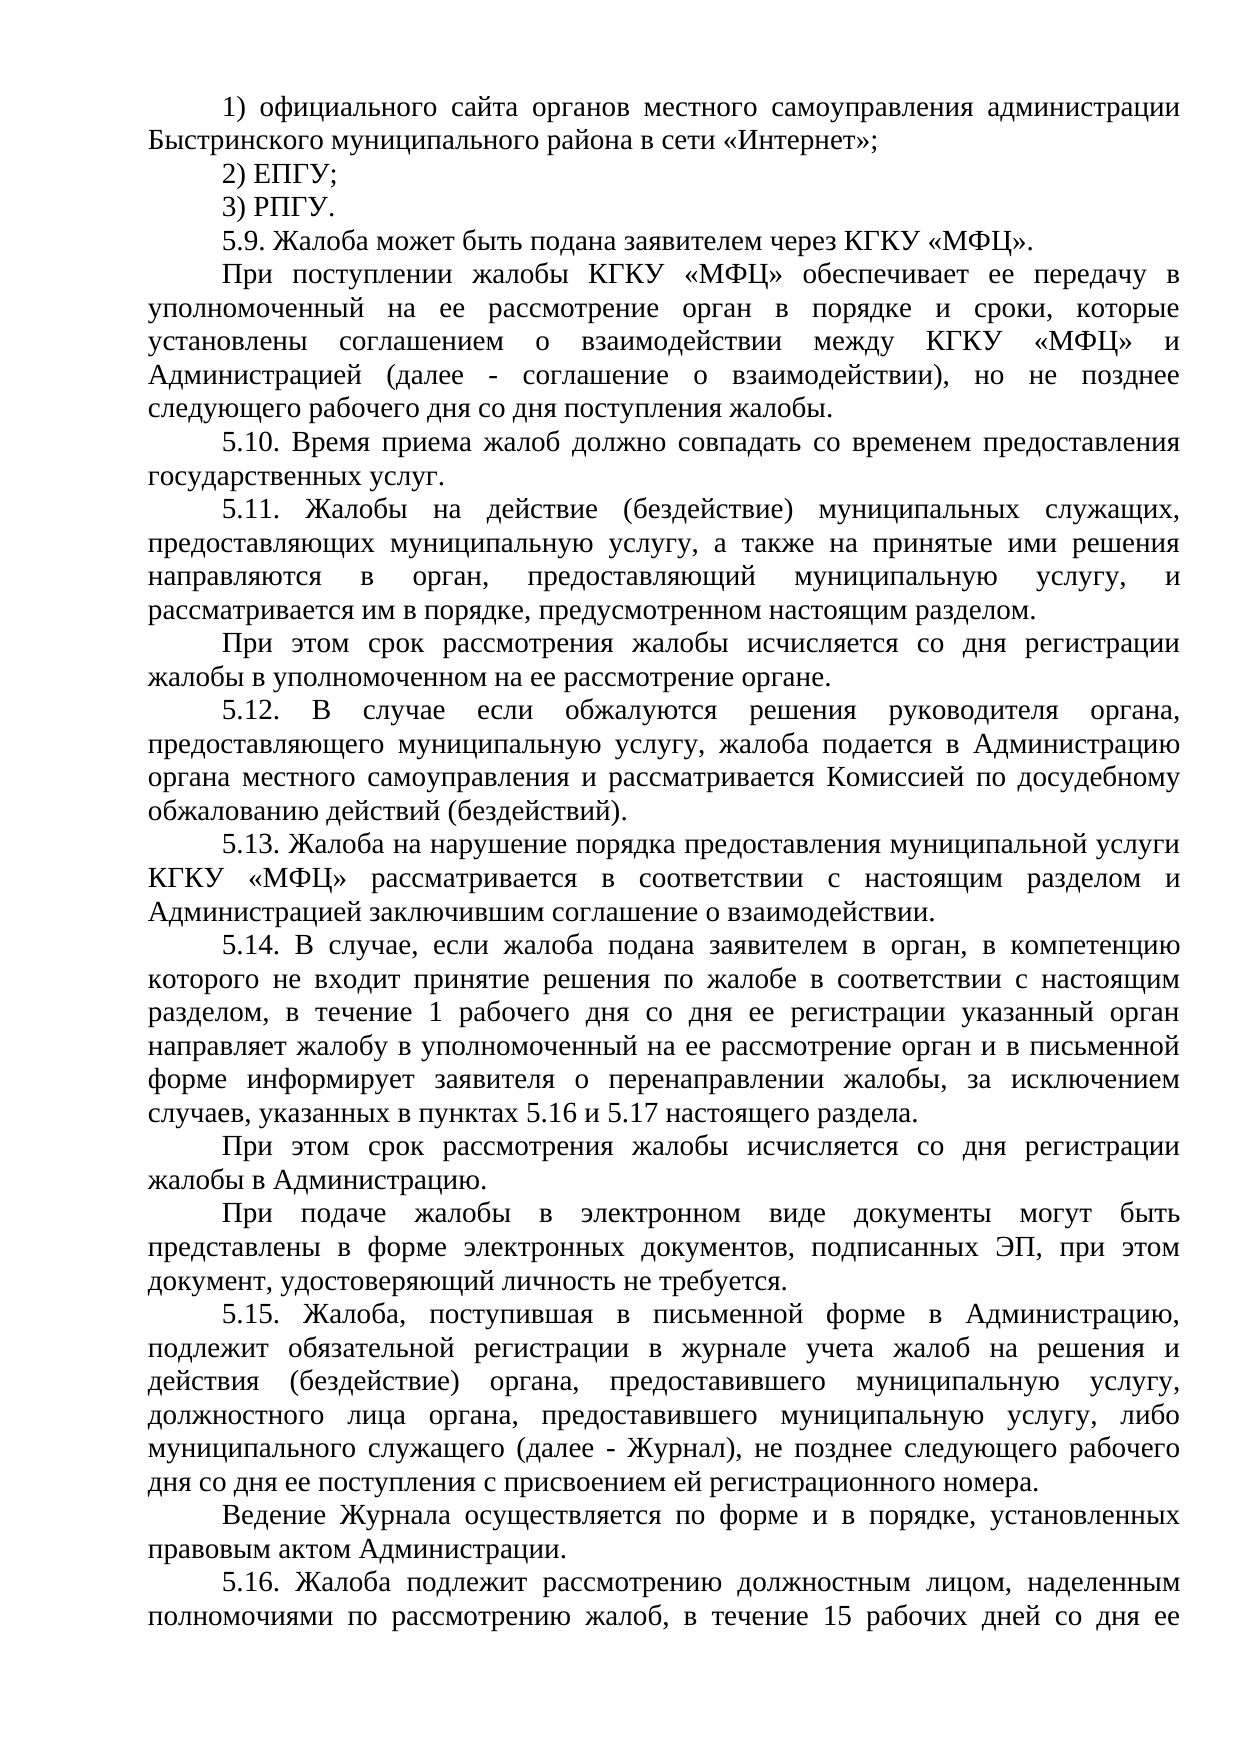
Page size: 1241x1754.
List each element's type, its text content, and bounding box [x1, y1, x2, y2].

text 5.15. Жалоба, поступившая в письменной форме в Администрацию, подлежит обязательной регистрации в журнале учета жалоб на решения и действия (бездействие) органа, предоставившего муниципальную услугу, должностного лица органа, предоставившего муниципальную услугу, либо муниципального служащего (далее - Журнал), не позднее следующего рабочего дня со дня ее поступления с присвоением ей регистрационного номера. [148, 1296, 1181, 1497]
text Ведение Журнала осуществляется по форме и в порядке, установленных правовым актом Администрации. [148, 1497, 1181, 1564]
text 5.12. В случае если обжалуются решения руководителя органа, предоставляющего муниципальную услугу, жалоба подается в Администрацию органа местного самоуправления и рассматривается Комиссией по досудебному обжалованию действий (бездействий). [148, 692, 1181, 827]
text 3) РПГУ. [148, 189, 1181, 223]
text 5.14. В случае, если жалоба подана заявителем в орган, в компетенцию которого не входит принятие решения по жалобе в соответствии с настоящим разделом, в течение 1 рабочего дня со дня ее регистрации указанный орган направляет жалобу в уполномоченный на ее рассмотрение орган и в письменной форме информирует заявителя о перенаправлении жалобы, за исключением случаев, указанных в пунктах 5.16 и 5.17 настоящего раздела. [148, 927, 1181, 1128]
text 2) ЕПГУ; [148, 156, 1181, 189]
text При подаче жалобы в электронном виде документы могут быть представлены в форме электронных документов, подписанных ЭП, при этом документ, удостоверяющий личность не требуется. [148, 1196, 1181, 1296]
text 5.13. Жалоба на нарушение порядка предоставления муниципальной услуги КГКУ «МФЦ» рассматривается в соответствии с настоящим разделом и Администрацией заключившим соглашение о взаимодействии. [148, 827, 1181, 927]
text 5.10. Время приема жалоб должно совпадать со временем предоставления государственных услуг. [148, 424, 1181, 491]
text 5.9. Жалоба может быть подана заявителем через КГКУ «МФЦ». [148, 223, 1181, 256]
text При этом срок рассмотрения жалобы исчисляется со дня регистрации жалобы в уполномоченном на ее рассмотрение органе. [148, 625, 1181, 692]
text При поступлении жалобы КГКУ «МФЦ» обеспечивает ее передачу в уполномоченный на ее рассмотрение орган в порядке и сроки, которые установлены соглашением о взаимодействии между КГКУ «МФЦ» и Администрацией (далее - соглашение о взаимодействии), но не позднее следующего рабочего дня со дня поступления жалобы. [148, 256, 1181, 424]
text 5.11. Жалобы на действие (бездействие) муниципальных служащих, предоставляющих муниципальную услугу, а также на принятые ими решения направляются в орган, предоставляющий муниципальную услугу, и рассматривается им в порядке, предусмотренном настоящим разделом. [148, 491, 1181, 625]
text 1) официального сайта органов местного самоуправления администрации Быстринского муниципального района в сети «Интернет»; [148, 89, 1181, 156]
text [148, 1564, 1181, 1632]
text При этом срок рассмотрения жалобы исчисляется со дня регистрации жалобы в Администрацию. [148, 1128, 1181, 1196]
